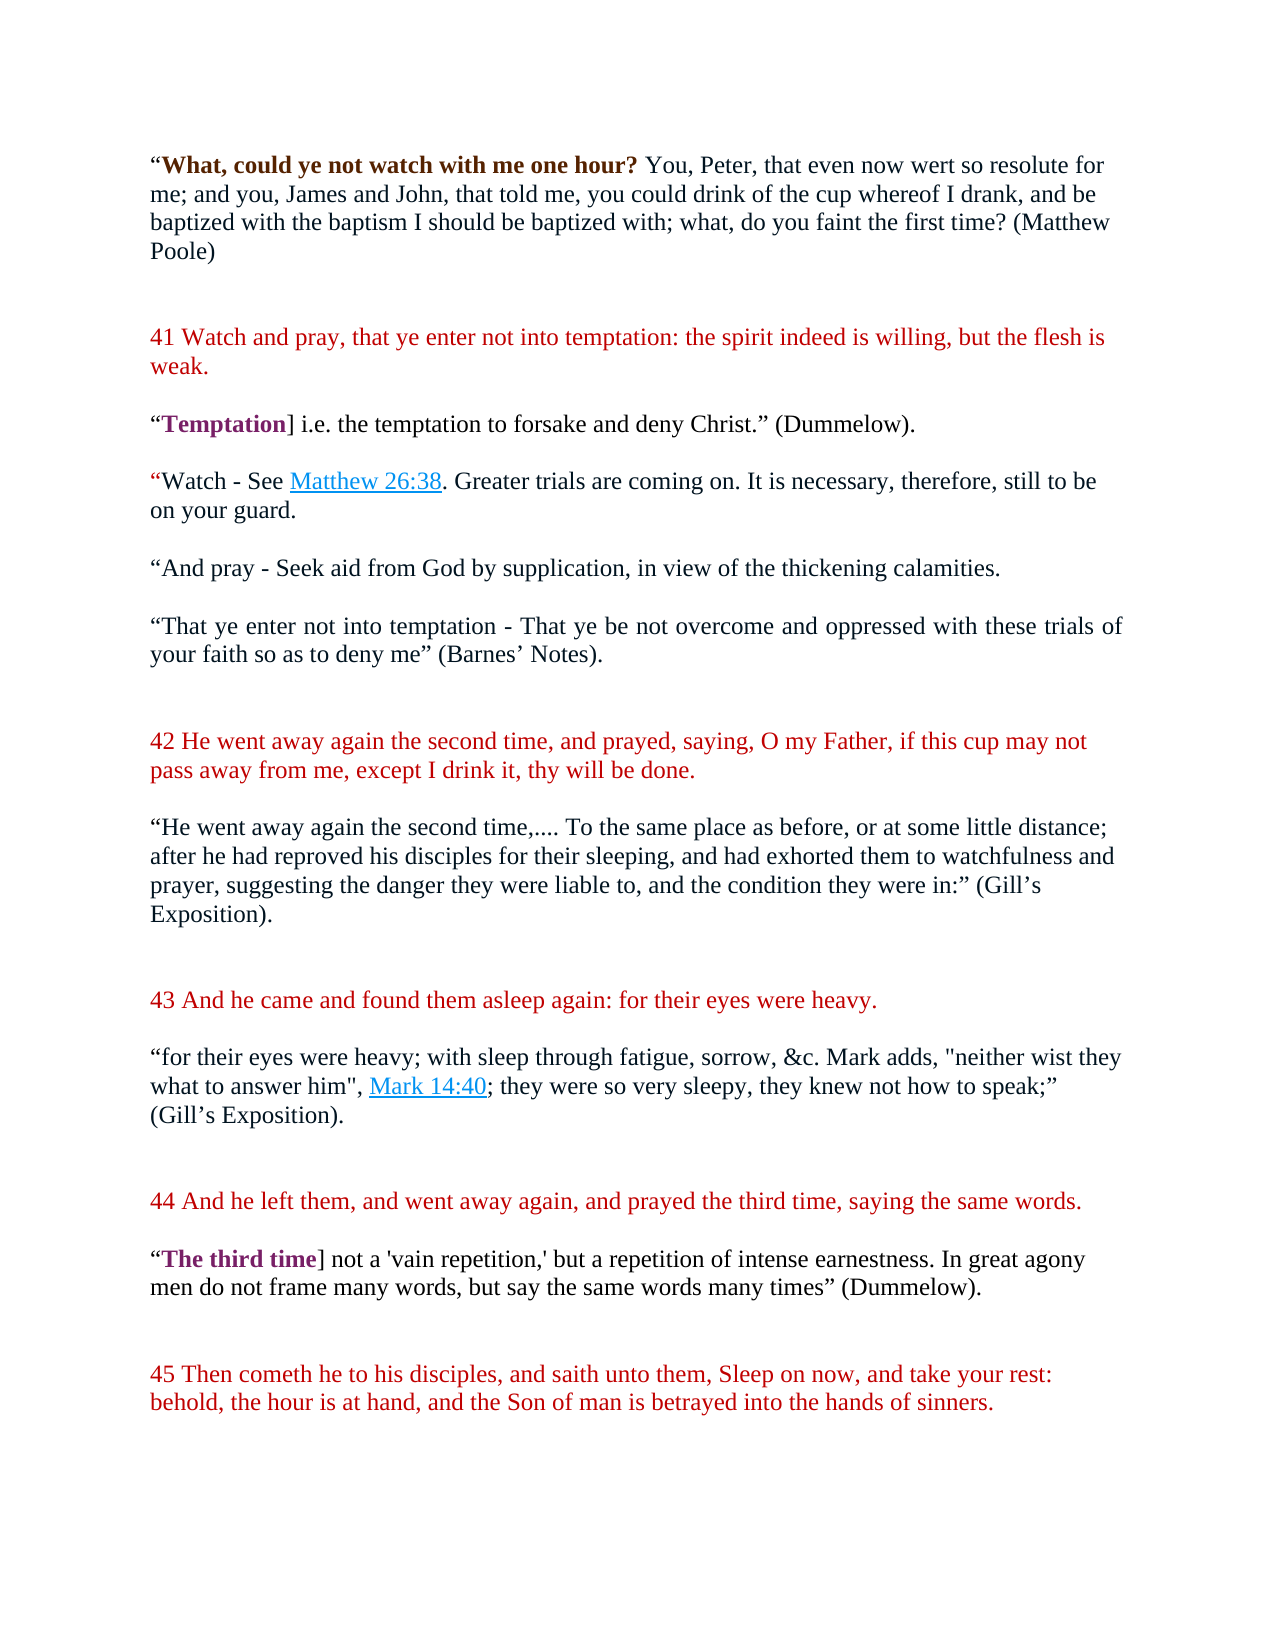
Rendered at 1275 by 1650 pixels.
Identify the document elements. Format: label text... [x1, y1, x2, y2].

text “for their eyes were heavy; with sleep through fatigue, sorrow, &c. Mark adds, "neither wist they what to answer him", Mark 14:40; they were so very sleepy, they knew not how to speak;” (Gill’s Exposition). [150, 1042, 1125, 1129]
text 43 And he came and found them asleep again: for their eyes were heavy. [150, 985, 1125, 1014]
text “Watch - See Matthew 26:38. Greater trials are coming on. It is necessary, therefore, still to be on your guard. [297, 466, 1125, 524]
text “Temptation] i.e. the temptation to forsake and deny Christ.” (Dummelow). [150, 409, 1125, 437]
text “The third time] not a 'vain repetition,' but a repetition of intense earnestness. In great agony men do not frame many words, but say the same words many times” (Dummelow). [150, 1244, 1125, 1301]
text 45 Then cometh he to his disciples, and saith unto them, Sleep on now, and take your rest: behold, the hour is at hand, and the Son of man is betrayed into the hands of sinners. [150, 1359, 1125, 1416]
text “He went away again the second time,.... To the same place as before, or at some little distance; after he had reproved his disciples for their sleeping, and had exhorted them to watchfulness and prayer, suggesting the danger they were liable to, and the condition they were in:” (Gill’s Exposition). [150, 812, 1125, 927]
text “And pray - Seek aid from God by supplication, in view of the thickening calamities. [150, 553, 1125, 582]
text 41 Watch and pray, that ye enter not into temptation: the spirit indeed is willing, but the flesh is weak. [150, 322, 1125, 380]
text “That ye enter not into temptation - That ye be not overcome and oppressed with these trials of your faith so as to deny me” (Barnes’ Notes). [150, 611, 1125, 668]
text “What, could ye not watch with me one hour? You, Peter, that even now wert so resolute for me; and you, James and John, that told me, you could drink of the cup whereof I drank, and be baptized with the baptism I should be baptized with; what, do you faint the first time? (Matthew Poole) [150, 150, 1125, 265]
text 44 And he left them, and went away again, and prayed the third time, saying the same words. [150, 1186, 1125, 1215]
text 42 He went away again the second time, and prayed, saying, O my Father, if this cup may not pass away from me, except I drink it, thy will be done. [150, 726, 1125, 784]
